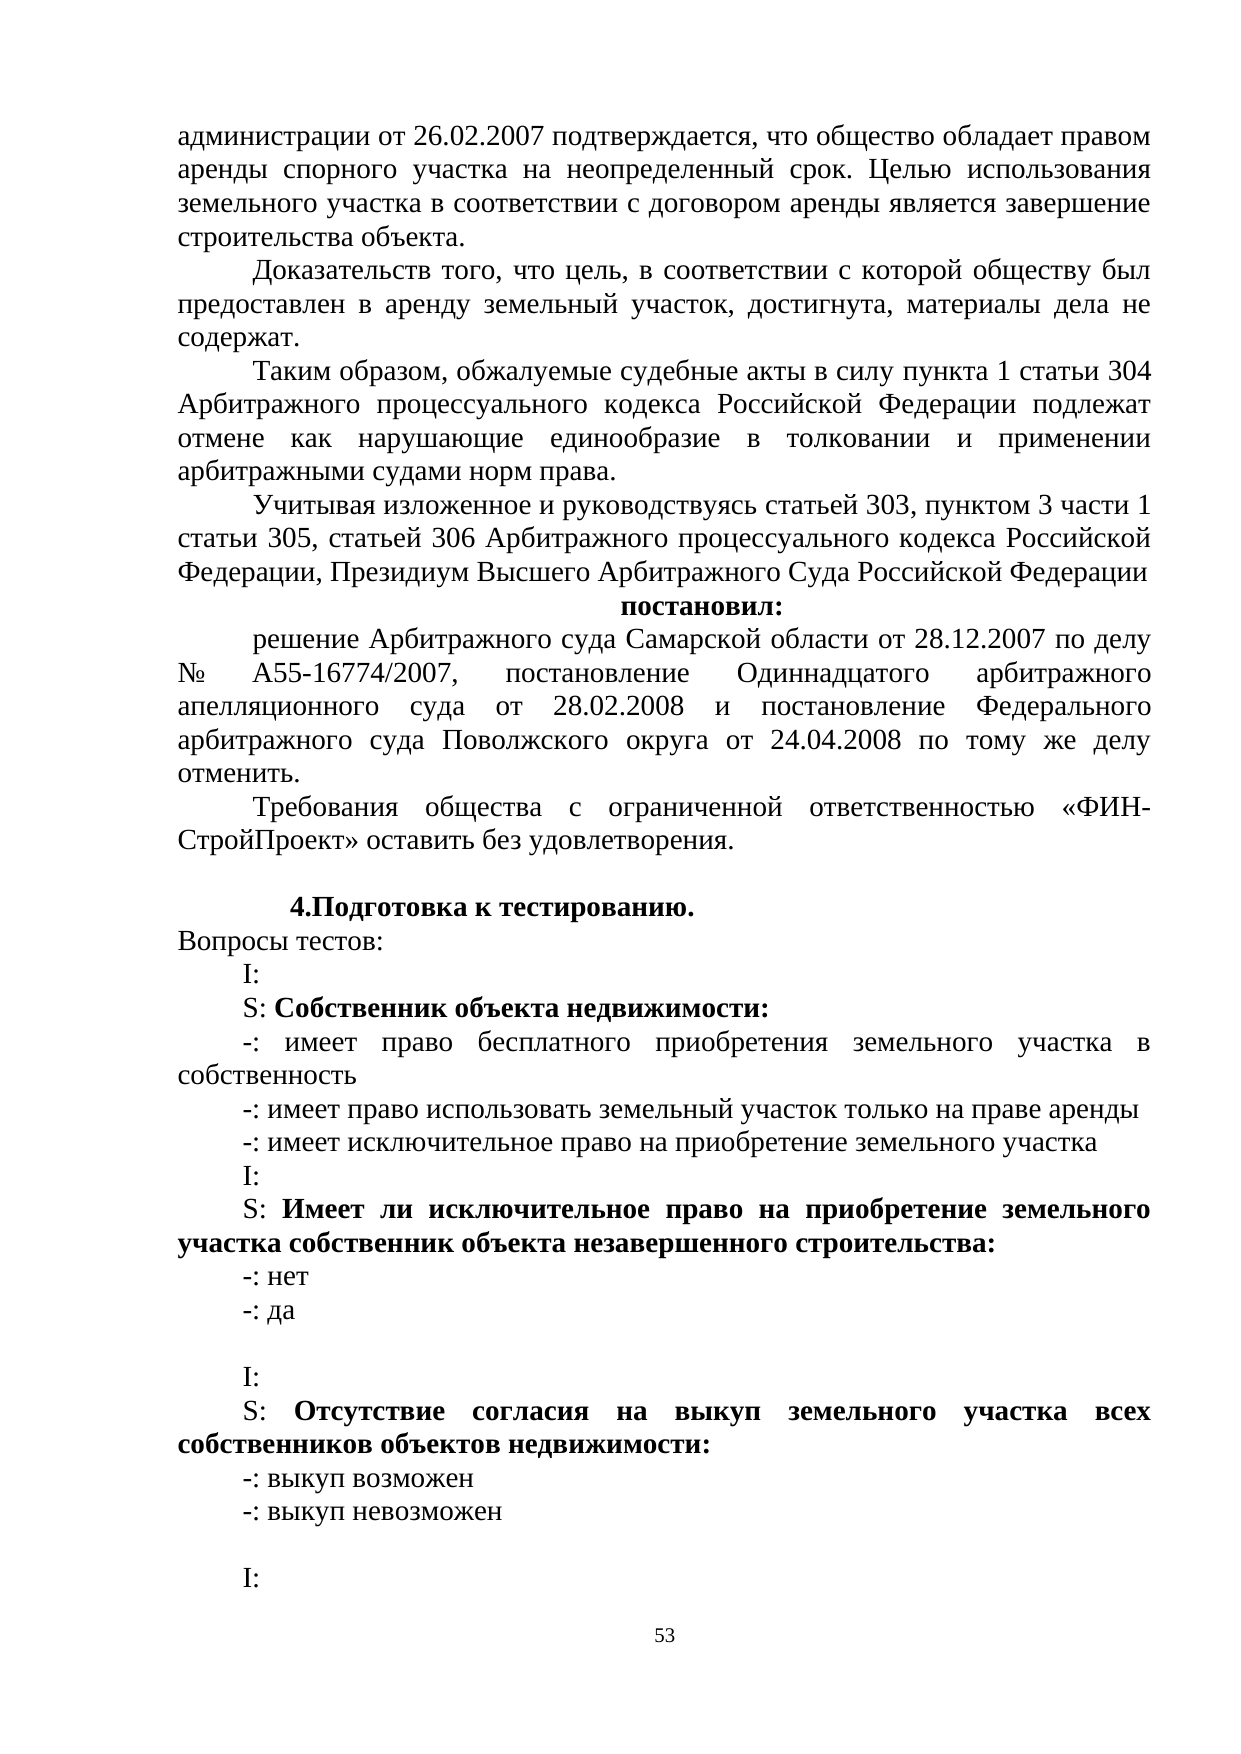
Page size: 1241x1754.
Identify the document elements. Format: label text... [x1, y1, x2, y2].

text -: имеет право использовать земельный участок только на праве аренды [177, 1091, 1152, 1124]
text S: Имеет ли исключительное право на приобретение земельного участка собственник объекта незавершенного строительства: [177, 1191, 1152, 1258]
text -: нет [177, 1258, 1152, 1292]
text Доказательств того, что цель, в соответствии с которой обществу был предоставлен в аренду земельный участок, достигнута, материалы дела не содержат. [177, 252, 1152, 353]
text Учитывая изложенное и руководствуясь статьей 303, пунктом 3 части 1 статьи 305, статьей 306 Арбитражного процессуального кодекса Российской Федерации, Президиум Высшего Арбитражного Суда Российской Федерации [177, 487, 1152, 588]
text I: [177, 1560, 1152, 1594]
text I: [177, 957, 1152, 990]
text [177, 118, 1152, 252]
text Требования общества с ограниченной ответственностью «ФИН-СтройПроект» оставить без удовлетворения. [177, 789, 1152, 856]
text I: [177, 1158, 1152, 1191]
text Вопросы тестов: [177, 923, 1152, 957]
text -: имеет исключительное право на приобретение земельного участка [177, 1124, 1152, 1158]
text 4.Подготовка к тестированию. [177, 889, 1152, 923]
text решение Арбитражного суда Самарской области от 28.12.2007 по делу № А55-16774/2007, постановление Одиннадцатого арбитражного апелляционного суда от 28.02.2008 и постановление Федерального арбитражного суда Поволжского округа от 24.04.2008 по тому же делу отменить. [177, 621, 1152, 789]
text постановил: [177, 588, 1152, 621]
text I: [177, 1359, 1152, 1393]
text S: Отсутствие согласия на выкуп земельного участка всех собственников объектов недвижимости: [177, 1393, 1152, 1460]
text -: имеет право бесплатного приобретения земельного участка в собственность [177, 1024, 1152, 1091]
text S: Собственник объекта недвижимости: [177, 990, 1152, 1024]
text Таким образом, обжалуемые судебные акты в силу пункта 1 статьи 304 Арбитражного процессуального кодекса Российской Федерации подлежат отмене как нарушающие единообразие в толковании и применении арбитражными судами норм права. [177, 353, 1152, 487]
text -: выкуп возможен [177, 1460, 1152, 1493]
text -: выкуп невозможен [177, 1493, 1152, 1527]
text -: да [177, 1292, 1152, 1326]
